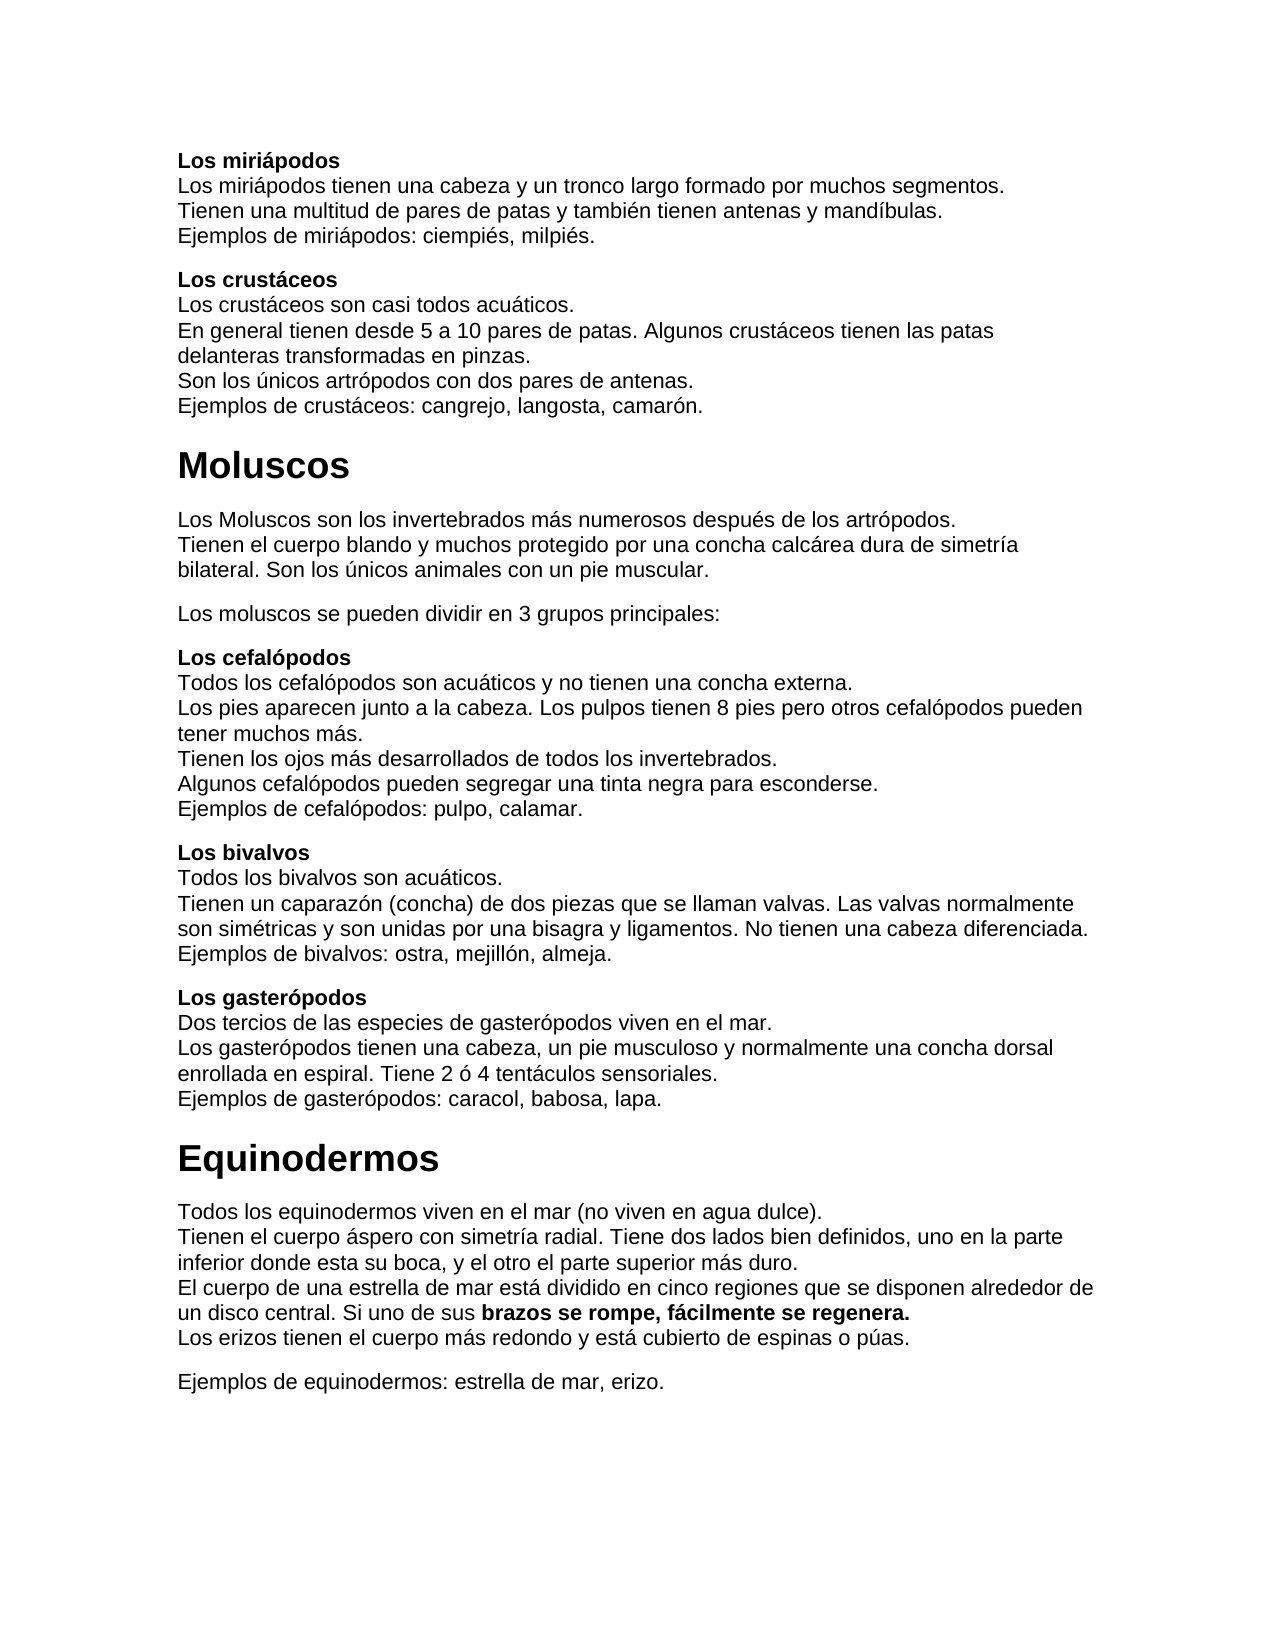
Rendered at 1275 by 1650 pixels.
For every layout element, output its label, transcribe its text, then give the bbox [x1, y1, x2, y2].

text Los gasterópodos Dos tercios de las especies de gasterópodos viven en el mar. Los gasterópodos tienen una cabeza, un pie musculoso y normalmente una concha dorsal enrollada en espiral. Tiene 2 ó 4 tentáculos sensoriales. Ejemplos de gasterópodos: caracol, babosa, lapa. [177, 985, 1098, 1111]
text Los miriápodos Los miriápodos tienen una cabeza y un tronco largo formado por muchos segmentos. Tienen una multitud de pares de patas y también tienen antenas y mandíbulas. Ejemplos de miriápodos: ciempiés, milpiés. [177, 148, 1098, 248]
text Los moluscos se pueden dividir en 3 grupos principales: [177, 601, 1098, 626]
text Los crustáceos Los crustáceos son casi todos acuáticos. En general tienen desde 5 a 10 pares de patas. Algunos crustáceos tienen las patas delanteras transformadas en pinzas. Son los únicos artrópodos con dos pares de antenas. Ejemplos de crustáceos: cangrejo, langosta, camarón. [177, 267, 1098, 418]
text Los cefalópodos Todos los cefalópodos son acuáticos y no tienen una concha externa. Los pies aparecen junto a la cabeza. Los pulpos tienen 8 pies pero otros cefalópodos pueden tener muchos más. Tienen los ojos más desarrollados de todos los invertebrados. Algunos cefalópodos pueden segregar una tinta negra para esconderse. Ejemplos de cefalópodos: pulpo, calamar. [177, 645, 1098, 821]
text Los bivalvos Todos los bivalvos son acuáticos. Tienen un caparazón (concha) de dos piezas que se llaman valvas. Las valvas normalmente son simétricas y son unidas por una bisagra y ligamentos. No tienen una cabeza diferenciada. Ejemplos de bivalvos: ostra, mejillón, almeja. [177, 840, 1098, 966]
text Ejemplos de equinodermos: estrella de mar, erizo. [177, 1369, 1098, 1394]
text Moluscos [177, 443, 1098, 487]
text Los Moluscos son los invertebrados más numerosos después de los artrópodos. Tienen el cuerpo blando y muchos protegido por una concha calcárea dura de simetría bilateral. Son los únicos animales con un pie muscular. [177, 507, 1098, 582]
text Equinodermos [177, 1136, 1098, 1179]
text Todos los equinodermos viven en el mar (no viven en agua dulce). Tienen el cuerpo áspero con simetría radial. Tiene dos lados bien definidos, uno en la parte inferior donde esta su boca, y el otro el parte superior más duro. El cuerpo de una estrella de mar está dividido en cinco regiones que se disponen alrededor de un disco central. Si uno de sus brazos se rompe, fácilmente se regenera. Los erizos tienen el cuerpo más redondo y está cubierto de espinas o púas. [177, 1199, 1098, 1350]
